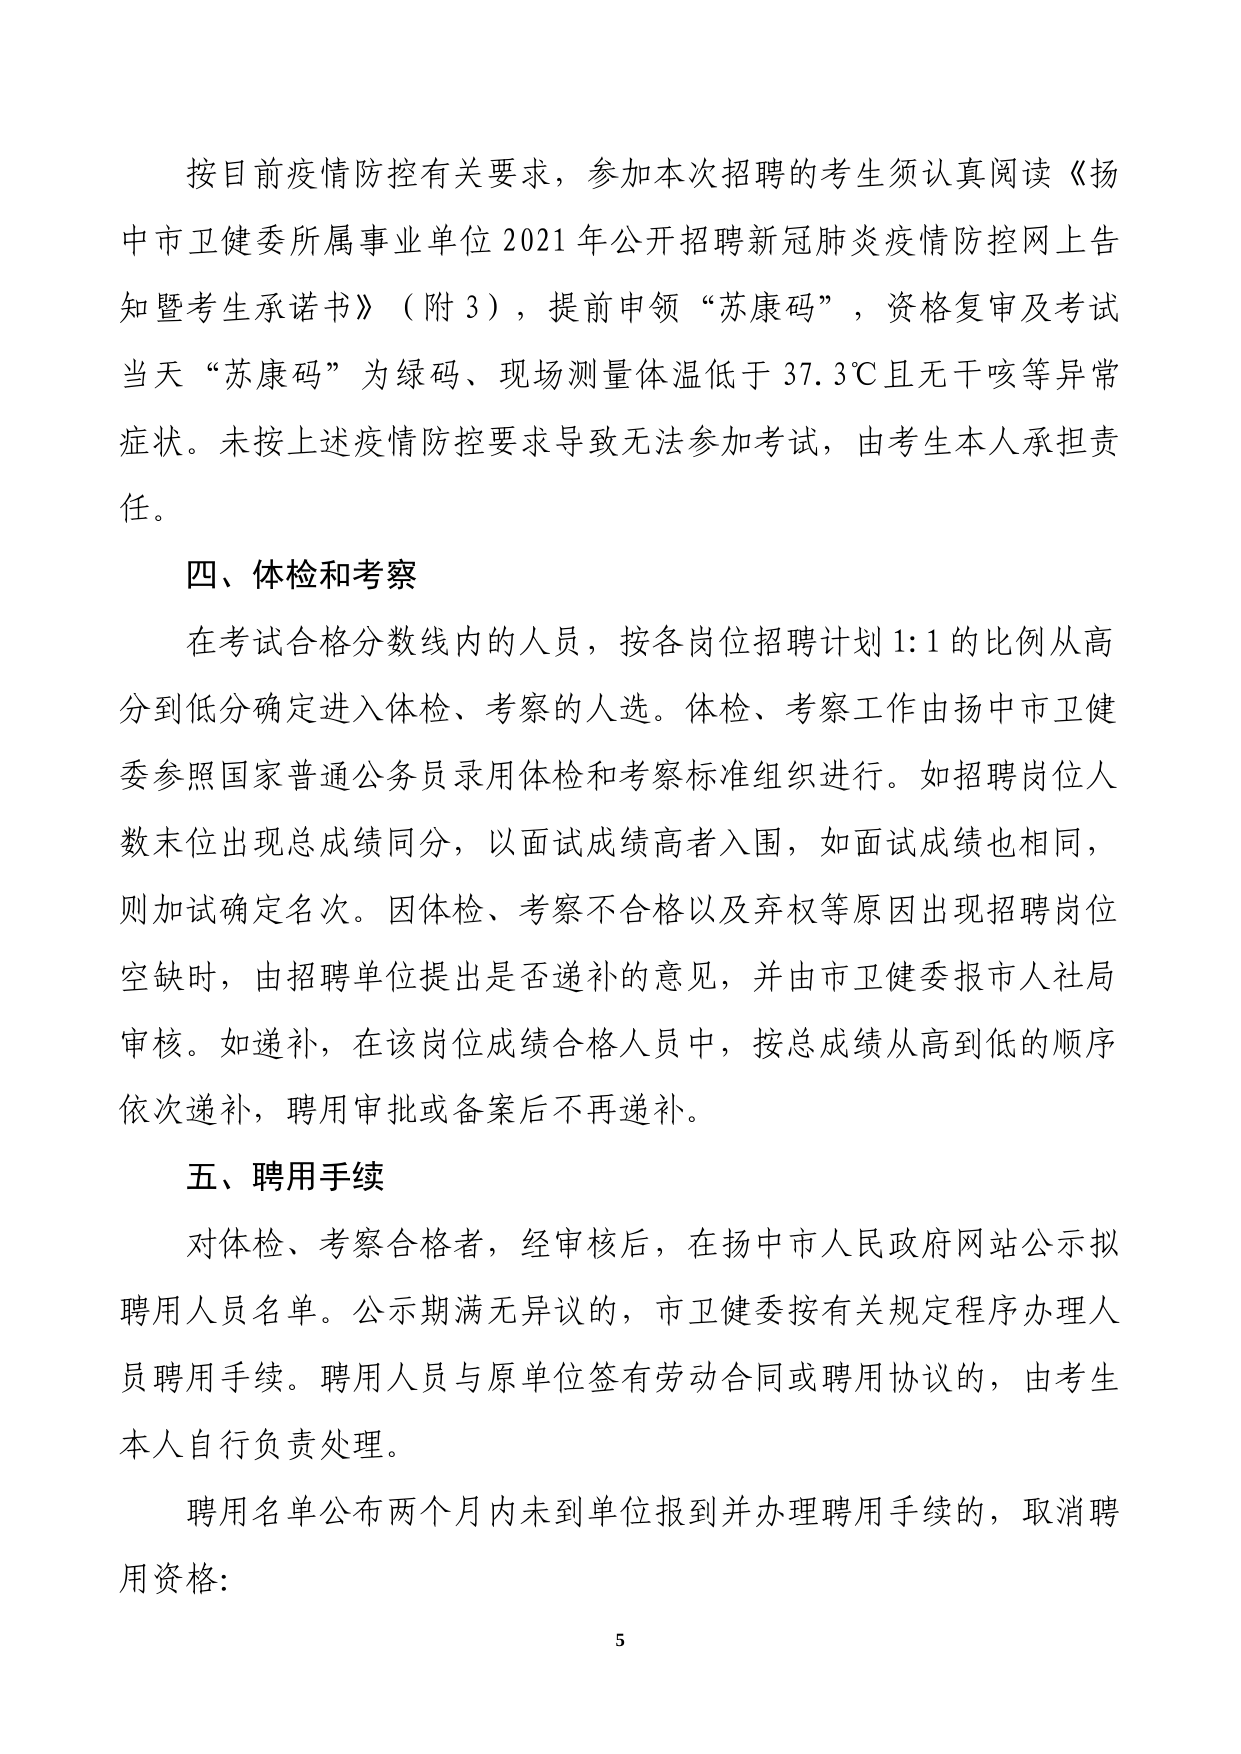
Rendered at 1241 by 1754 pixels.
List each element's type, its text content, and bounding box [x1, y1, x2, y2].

text 四、体检和考察 [118, 539, 1122, 606]
text 在考试合格分数线内的人员，按各岗位招聘计划1:1的比例从高分到低分确定进入体检、考察的人选。体检、考察工作由扬中市卫健委参照国家普通公务员录用体检和考察标准组织进行。如招聘岗位人数末位出现总成绩同分，以面试成绩高者入围，如面试成绩也相同，则加试确定名次。因体检、考察不合格以及弃权等原因出现招聘岗位空缺时，由招聘单位提出是否递补的意见，并由市卫健委报市人社局审核。如递补，在该岗位成绩合格人员中，按总成绩从高到低的顺序依次递补，聘用审批或备案后不再递补。 [118, 606, 1122, 1141]
text 按目前疫情防控有关要求，参加本次招聘的考生须认真阅读《扬中市卫健委所属事业单位2021年公开招聘新冠肺炎疫情防控网上告知暨考生承诺书》（附3），提前申领“苏康码”，资格复审及考试当天“苏康码”为绿码、现场测量体温低于37.3℃且无干咳等异常症状。未按上述疫情防控要求导致无法参加考试，由考生本人承担责任。 [118, 138, 1122, 539]
text 五、聘用手续 [118, 1141, 1122, 1208]
text 对体检、考察合格者，经审核后，在扬中市人民政府网站公示拟聘用人员名单。公示期满无异议的，市卫健委按有关规定程序办理人员聘用手续。聘用人员与原单位签有劳动合同或聘用协议的，由考生本人自行负责处理。 [118, 1208, 1122, 1475]
text 聘用名单公布两个月内未到单位报到并办理聘用手续的，取消聘用资格： [118, 1475, 1122, 1609]
